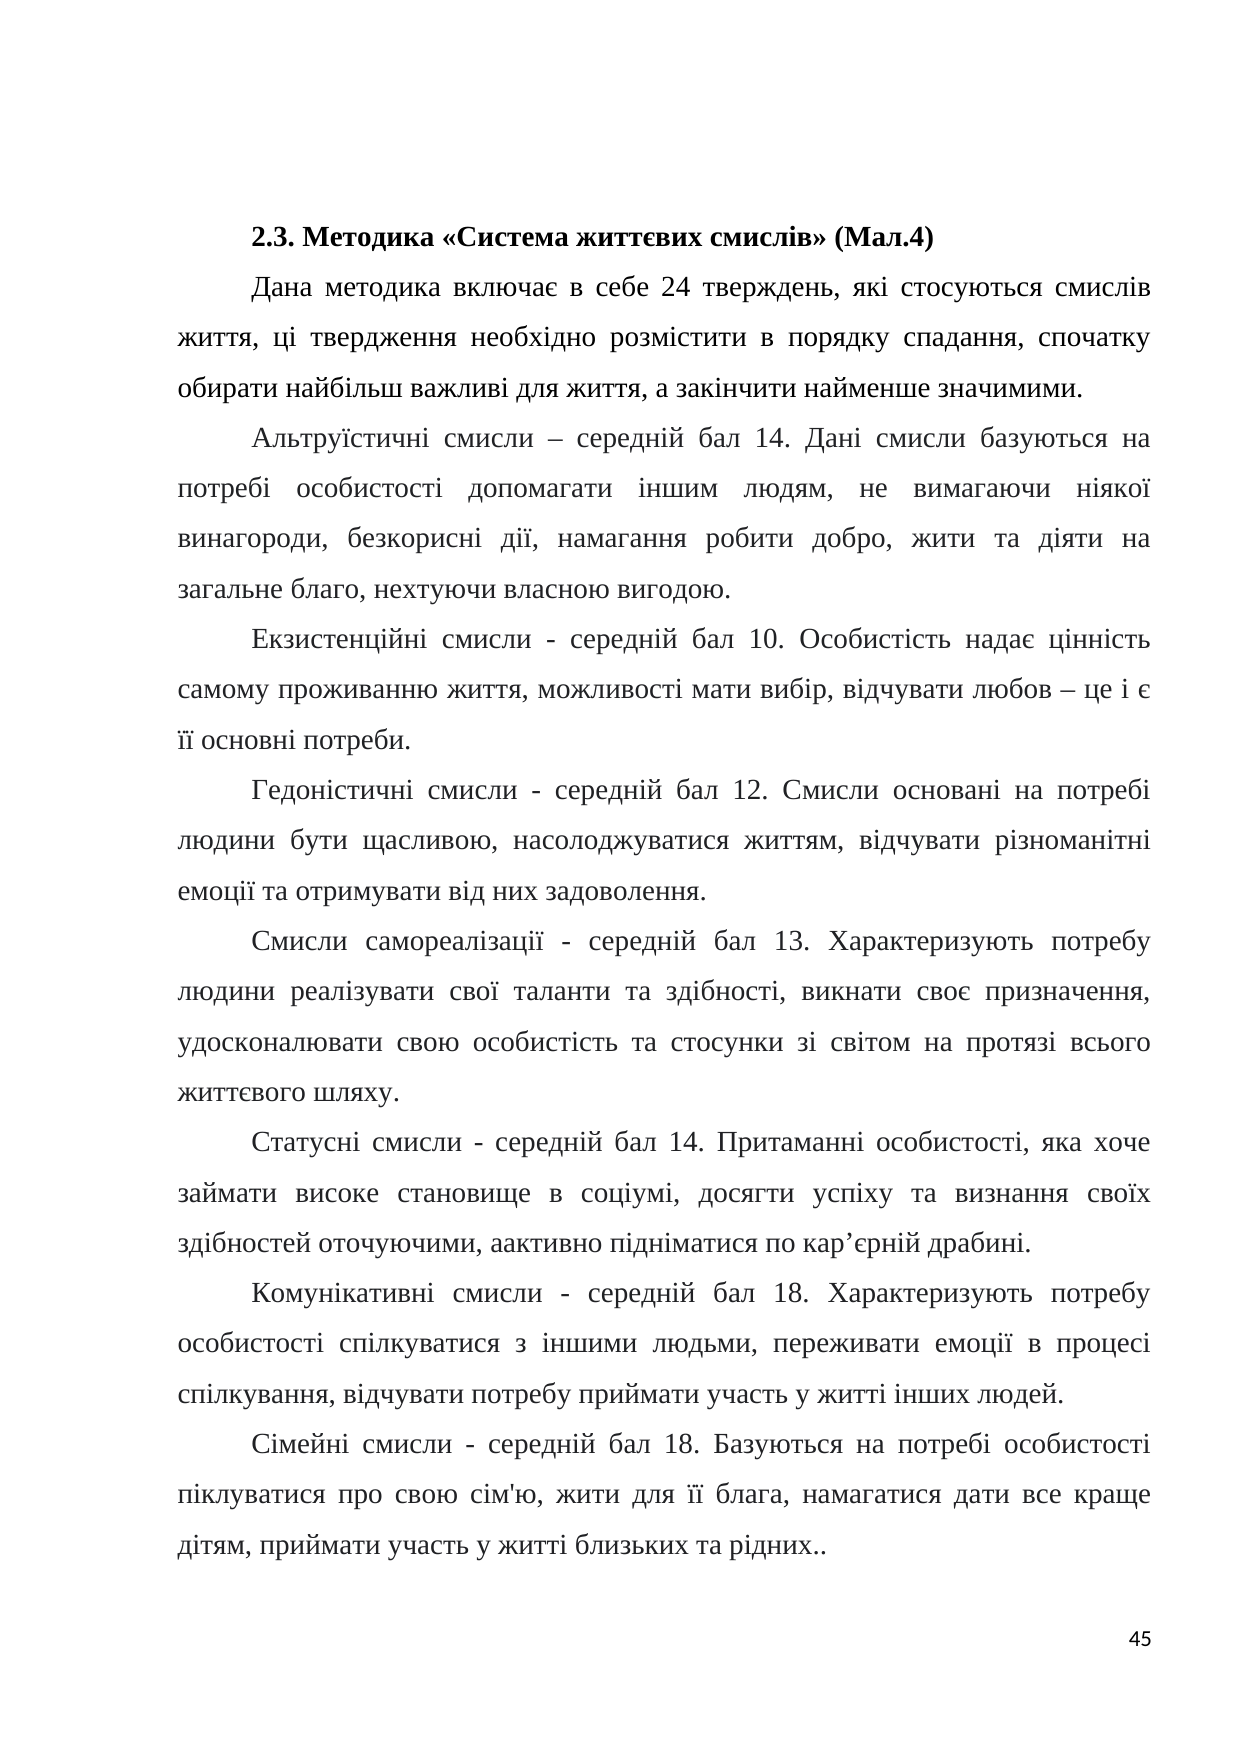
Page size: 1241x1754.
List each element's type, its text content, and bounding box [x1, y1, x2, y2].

text Сімейні смисли - середній бал 18. Базуються на потребі особистості піклуватися про свою сім'ю, жити для її блага, намагатися дати все краще дітям, приймати участь у житті близьких та рідних.. [177, 1426, 1152, 1560]
text Смисли самореалізації - середній бал 13. Характеризують потребу людини реалізувати свої таланти та здібності, викнати своє призначення, удосконалювати свою особистість та стосунки зі світом на протязі всього життєвого шляху. [177, 923, 1152, 1108]
text Гедоністичні смисли - середній бал 12. Смисли основані на потребі людини бути щасливою, насолоджуватися життям, відчувати різноманітні емоції та отримувати від них задоволення. [177, 772, 1152, 906]
text 2.3. Методика «Система життєвих смислів» (Мал.4) [177, 219, 1152, 252]
text Комунікативні смисли - середній бал 18. Характеризують потребу особистості спілкуватися з іншими людьми, переживати емоції в процесі спілкування, відчувати потребу приймати участь у житті інших людей. [177, 1275, 1152, 1409]
text Статусні смисли - середній бал 14. Притаманні особистості, яка хоче займати високе становище в соціумі, досягти успіху та визнання своїх здібностей оточуючими, аактивно підніматися по кар’єрній драбині. [177, 1124, 1152, 1258]
text Екзистенційні смисли - середній бал 10. Особистість надає цінність самому проживанню життя, можливості мати вибір, відчувати любов – це і є її основні потреби. [177, 621, 1152, 755]
text Дана методика включає в себе 24 тверждень, які стосуються смислів життя, ці твердження необхідно розмістити в порядку спадання, спочатку обирати найбільш важливі для життя, а закінчити найменше значимими. [177, 269, 1152, 403]
text Альтруїстичні смисли – середній бал 14. Дані смисли базуються на потребі особистості допомагати іншим людям, не вимагаючи ніякої винагороди, безкорисні дії, намагання робити добро, жити та діяти на загальне благо, нехтуючи власною вигодою. [177, 420, 1152, 604]
